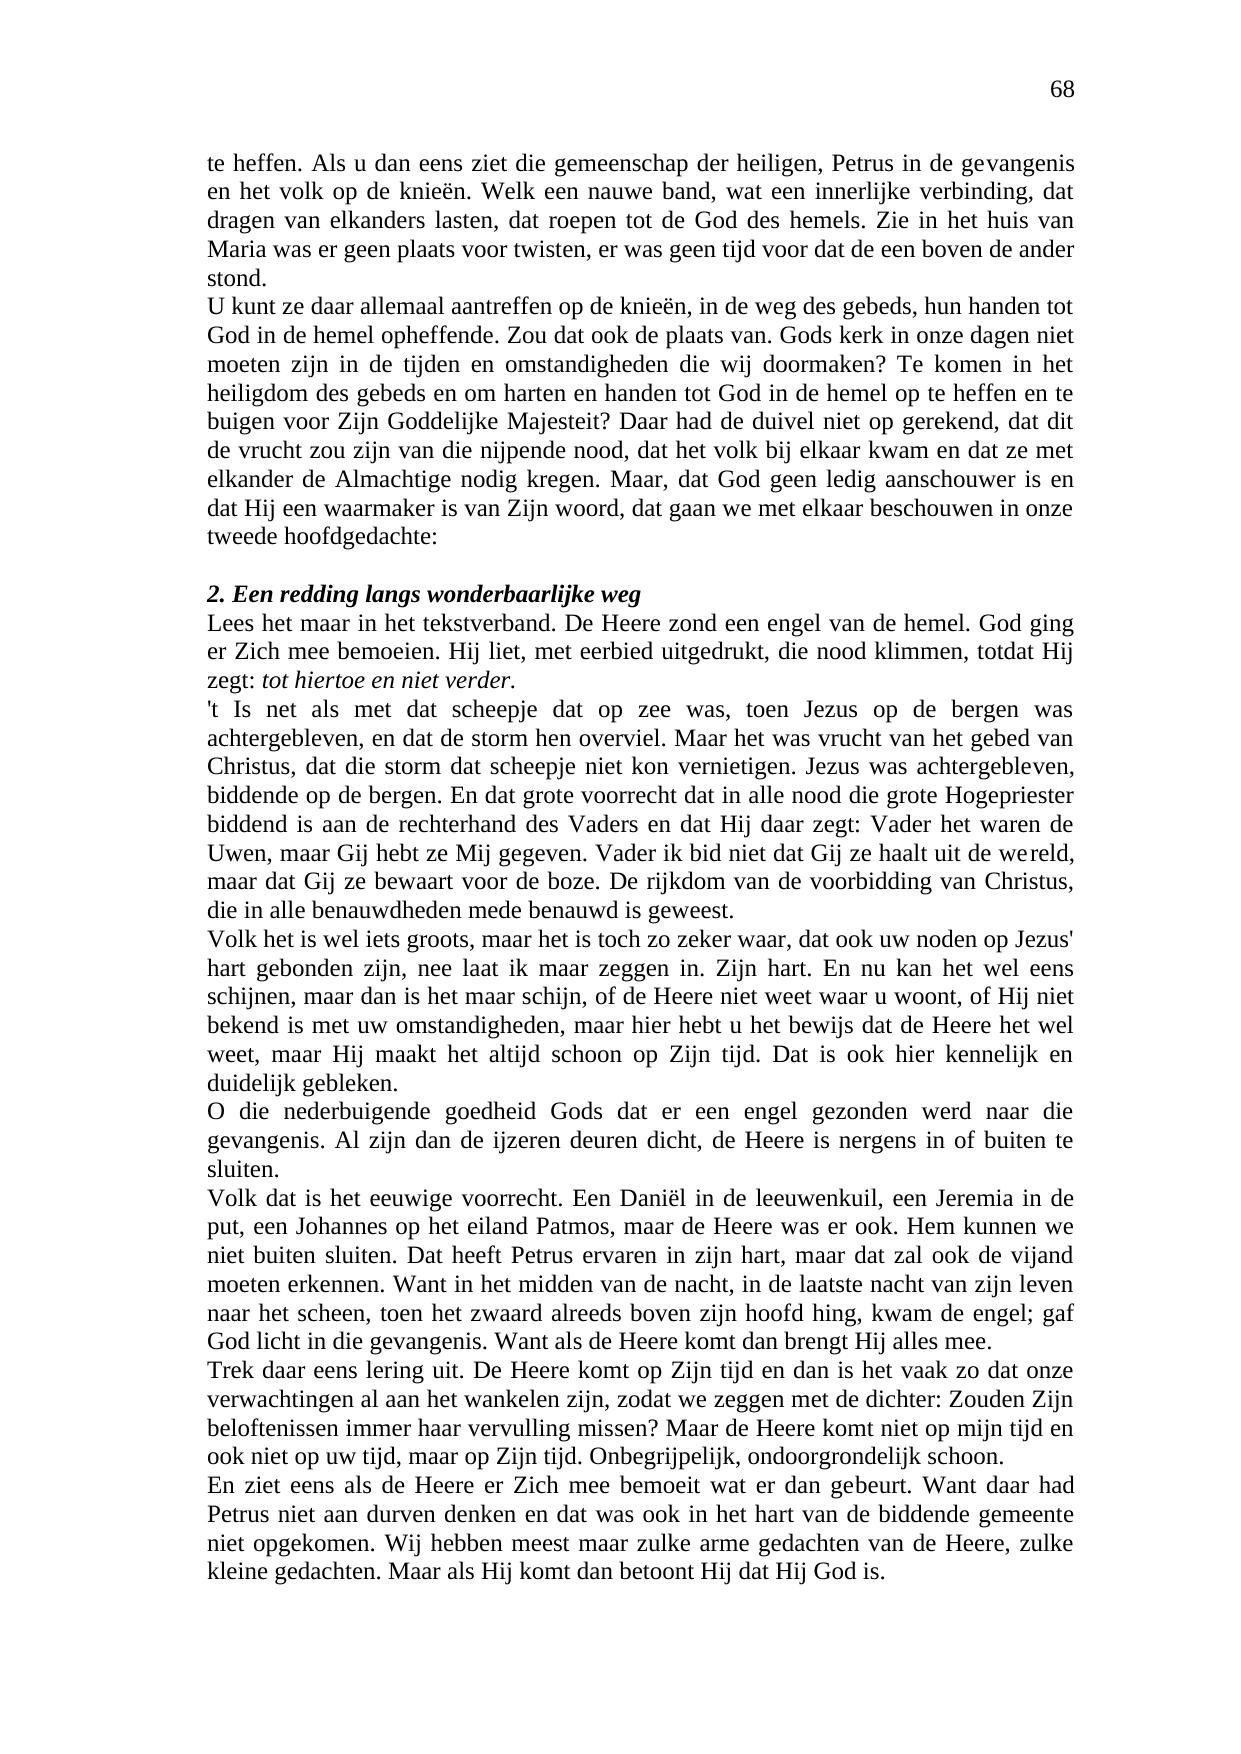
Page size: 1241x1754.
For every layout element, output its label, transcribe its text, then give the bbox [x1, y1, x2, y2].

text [207, 148, 1075, 291]
text En ziet eens als de Heere er Zich mee bemoeit wat er dan gebeurt. Want daar had Petrus niet aan durven denken en dat was ook in het hart van de biddende gemeente niet opgekomen. Wij hebben meest maar zulke arme gedachten van de Heere, zulke kleine gedachten. Maar als Hij komt dan betoont Hij dat Hij God is. [207, 1470, 1075, 1585]
text Volk het is wel iets groots, maar het is toch zo zeker waar, dat ook uw noden op Jezus' hart gebonden zijn, nee laat ik maar zeggen in. Zijn hart. En nu kan het wel eens schijnen, maar dan is het maar schijn, of de Heere niet weet waar u woont, of Hij niet bekend is met uw omstandigheden, maar hier hebt u het bewijs dat de Heere het wel weet, maar Hij maakt het altijd schoon op Zijn tijd. Dat is ook hier kennelijk en duidelijk gebleken. [207, 924, 1075, 1096]
text Lees het maar in het tekstverband. De Heere zond een engel van de hemel. God ging er Zich mee bemoeien. Hij liet, met eerbied uitgedrukt, die nood klimmen, totdat Hij zegt: tot hiertoe en niet verder. [207, 608, 1075, 694]
text Trek daar eens lering uit. De Heere komt op Zijn tijd en dan is het vaak zo dat onze verwachtingen al aan het wankelen zijn, zodat we zeggen met de dichter: Zouden Zijn beloftenissen immer haar vervulling missen? Maar de Heere komt niet op mijn tijd en ook niet op uw tijd, maar op Zijn tijd. Onbegrijpelijk, ondoorgrondelijk schoon. [207, 1355, 1075, 1470]
text Volk dat is het eeuwige voorrecht. Een Daniël in de leeuwenkuil, een Jeremia in de put, een Johannes op het eiland Patmos, maar de Heere was er ook. Hem kunnen we niet buiten sluiten. Dat heeft Petrus ervaren in zijn hart, maar dat zal ook de vijand moeten erkennen. Want in het midden van de nacht, in de laatste nacht van zijn leven naar het scheen, toen het zwaard alreeds boven zijn hoofd hing, kwam de engel; gaf God licht in die gevangenis. Want als de Heere komt dan brengt Hij alles mee. [207, 1183, 1075, 1355]
text O die nederbuigende goedheid Gods dat er een engel gezonden werd naar die gevangenis. Al zijn dan de ijzeren deuren dicht, de Heere is nergens in of buiten te sluiten. [207, 1096, 1075, 1183]
text 2. Een redding langs wonderbaarlijke weg [207, 579, 1075, 608]
text U kunt ze daar allemaal aantreffen op de knieën, in de weg des gebeds, hun handen tot God in de hemel opheffende. Zou dat ook de plaats van. Gods kerk in onze dagen niet moeten zijn in de tijden en omstandigheden die wij doormaken? Te komen in het heiligdom des gebeds en om harten en handen tot God in de hemel op te heffen en te buigen voor Zijn Goddelijke Majesteit? Daar had de duivel niet op gerekend, dat dit de vrucht zou zijn van die nijpende nood, dat het volk bij elkaar kwam en dat ze met elkander de Almachtige nodig kregen. Maar, dat God geen ledig aanschouwer is en dat Hij een waarmaker is van Zijn woord, dat gaan we met elkaar beschouwen in onze tweede hoofdgedachte: [207, 291, 1075, 550]
text 't Is net als met dat scheepje dat op zee was, toen Jezus op de bergen was achtergebleven, en dat de storm hen overviel. Maar het was vrucht van het gebed van Christus, dat die storm dat scheepje niet kon vernietigen. Jezus was achtergebleven, biddende op de bergen. En dat grote voorrecht dat in alle nood die grote Hogepriester biddend is aan de rechterhand des Vaders en dat Hij daar zegt: Vader het waren de Uwen, maar Gij hebt ze Mij gegeven. Vader ik bid niet dat Gij ze haalt uit de wereld, maar dat Gij ze bewaart voor de boze. De rijkdom van de voorbidding van Christus, die in alle benauwdheden mede benauwd is geweest. [207, 694, 1075, 924]
